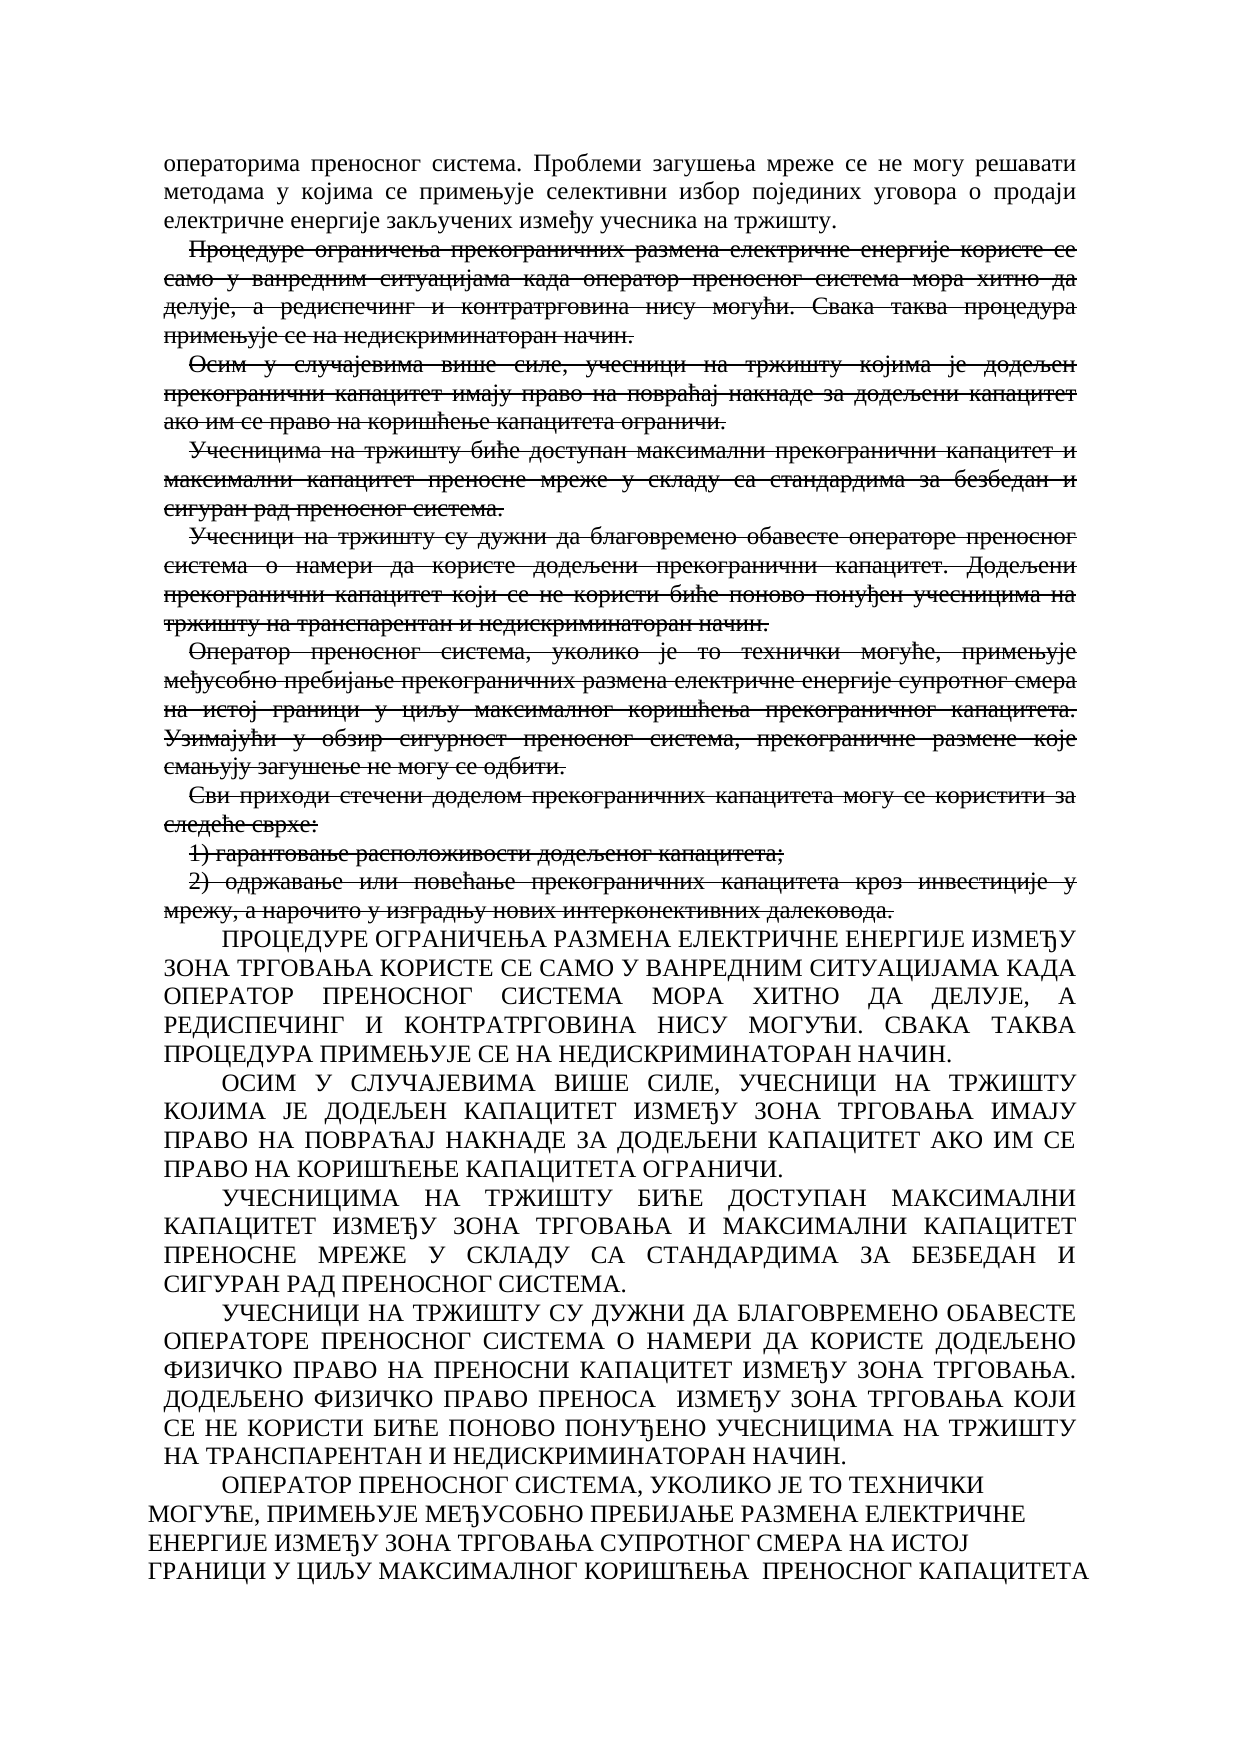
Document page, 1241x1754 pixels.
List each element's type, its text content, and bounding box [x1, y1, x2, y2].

text Сви приходи стечени доделом прекограничних капацитета могу се користити за следеће сврхе: [163, 780, 1077, 838]
text ПРОЦЕДУРЕ ОГРАНИЧЕЊА РАЗМЕНА ЕЛЕКТРИЧНЕ ЕНЕРГИЈЕ ИЗМЕЂУ ЗОНА ТРГОВАЊА КОРИСТЕ СЕ САМО У ВАНРЕДНИМ СИТУАЦИЈАМА КАДА ОПЕРАТОР ПРЕНОСНОГ СИСТЕМА МОРА ХИТНО ДА ДЕЛУЈЕ, А РЕДИСПЕЧИНГ И КОНТРАТРГОВИНА НИСУ МОГУЋИ. СВАКА ТАКВА ПРОЦЕДУРА ПРИМЕЊУЈЕ СЕ НА НЕДИСКРИМИНАТОРАН НАЧИН. [163, 924, 1077, 1068]
text Процедуре ограничења прекограничних размена електричне енергије користе се само у ванредним ситуацијама када оператор преносног система мора хитно да делује, а редиспечинг и контратрговина нису могући. Свака таква процедура примењује се на недискриминаторан начин. [163, 308, 1077, 349]
text Учесницима на тржишту биће доступан максимални прекогранични капацитет и максимални капацитет преносне мреже у складу са стандардима за безбедан и сигуран рад преносног система. [163, 480, 1077, 521]
text УЧЕСНИЦИ НА ТРЖИШТУ СУ ДУЖНИ ДА БЛАГОВРЕМЕНО ОБАВЕСТЕ ОПЕРАТОРЕ ПРЕНОСНОГ СИСТЕМА О НАМЕРИ ДА КОРИСТЕ ДОДЕЉЕНО ФИЗИЧКО ПРАВО НА ПРЕНОСНИ КАПАЦИТЕТ ИЗМЕЂУ ЗОНА ТРГОВАЊА. ДОДЕЉЕНО ФИЗИЧКО ПРАВО ПРЕНОСА ИЗМЕЂУ ЗОНА ТРГОВАЊА КОЈИ СЕ НЕ КОРИСТИ БИЋЕ ПОНОВО ПОНУЂЕНО УЧЕСНИЦИМА НА ТРЖИШТУ НА ТРАНСПАРЕНТАН И НЕДИСКРИМИНАТОРАН НАЧИН. [163, 1298, 1077, 1470]
text Осим у случајевима више силе, учесници на тржишту којима је додељен прекогранични капацитет имају право на повраћај накнаде за додељени капацитет ако им се право на коришћење капацитета ограничи. [163, 349, 1077, 393]
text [148, 1470, 1093, 1585]
text Учесници на тржишту су дужни да благовремено обавесте операторе преносног система о намери да користе додељени прекогранични капацитет. Додељени прекогранични капацитет који се не користи биће поново понуђен учесницима на тржишту на транспарентан и недискриминаторан начин. [163, 521, 1077, 566]
text Оператор преносног система, уколико је то технички могуће, примењује међусобно пребијање прекограничних размена електричне енергије супротног смера на истој граници у циљу максималног коришћења прекограничног капацитета. Узимајући у обзир сигурност преносног система, прекограничне размене које смањују загушење не могу се одбити. [163, 682, 1077, 709]
text Процедуре ограничења прекограничних размена електричне енергије користе се само у ванредним ситуацијама када оператор преносног система мора хитно да делује, а редиспечинг и контратрговина нису могући. Свака таква процедура примењује се на недискриминаторан начин. [163, 234, 1077, 278]
text Оператор преносног система, уколико је то технички могуће, примењује међусобно пребијање прекограничних размена електричне енергије супротног смера на истој граници у циљу максималног коришћења прекограничног капацитета. Узимајући у обзир сигурност преносног система, прекограничне размене које смањују загушење не могу се одбити. [163, 711, 1077, 738]
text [163, 148, 1077, 234]
text УЧЕСНИЦИМА НА ТРЖИШТУ БИЋЕ ДОСТУПАН МАКСИМАЛНИ КАПАЦИТЕТ ИЗМЕЂУ ЗОНА ТРГОВАЊА И МАКСИМАЛНИ КАПАЦИТЕТ ПРЕНОСНЕ МРЕЖЕ У СКЛАДУ СА СТАНДАРДИМА ЗА БЕЗБЕДАН И СИГУРАН РАД ПРЕНОСНОГ СИСТЕМА. [163, 1183, 1077, 1298]
text Учесницима на тржишту биће доступан максимални прекогранични капацитет и максимални капацитет преносне мреже у складу са стандардима за безбедан и сигуран рад преносног система. [163, 435, 1077, 479]
text 1) гарантовање расположивости додељеног капацитета; [163, 838, 1077, 866]
text ОСИМ У СЛУЧАЈЕВИМА ВИШЕ СИЛЕ, УЧЕСНИЦИ НА ТРЖИШТУ КОЈИМА ЈЕ ДОДЕЉЕН КАПАЦИТЕТ ИЗМЕЂУ ЗОНА ТРГОВАЊА ИМАЈУ ПРАВО НА ПОВРАЋАЈ НАКНАДЕ ЗА ДОДЕЉЕНИ КАПАЦИТЕТ АКО ИМ СЕ ПРАВО НА КОРИШЋЕЊЕ КАПАЦИТЕТА ОГРАНИЧИ. [163, 1068, 1077, 1183]
text 2) одржавање или повећање прекограничних капацитета кроз инвестиције у мрежу, а нарочито у изградњу нових интерконективних далековода. [163, 866, 1077, 924]
text Учесници на тржишту су дужни да благовремено обавесте операторе преносног система о намери да користе додељени прекогранични капацитет. Додељени прекогранични капацитет који се не користи биће поново понуђен учесницима на тржишту на транспарентан и недискриминаторан начин. [163, 567, 1077, 636]
text Процедуре ограничења прекограничних размена електричне енергије користе се само у ванредним ситуацијама када оператор преносног система мора хитно да делује, а редиспечинг и контратрговина нису могући. Свака таква процедура примењује се на недискриминаторан начин. [163, 279, 1077, 307]
text Оператор преносног система, уколико је то технички могуће, примењује међусобно пребијање прекограничних размена електричне енергије супротног смера на истој граници у циљу максималног коришћења прекограничног капацитета. Узимајући у обзир сигурност преносног система, прекограничне размене које смањују загушење не могу се одбити. [163, 739, 1077, 780]
text Осим у случајевима више силе, учесници на тржишту којима је додељен прекогранични капацитет имају право на повраћај накнаде за додељени капацитет ако им се право на коришћење капацитета ограничи. [163, 395, 1077, 435]
text Оператор преносног система, уколико је то технички могуће, примењује међусобно пребијање прекограничних размена електричне енергије супротног смера на истој граници у циљу максималног коришћења прекограничног капацитета. Узимајући у обзир сигурност преносног система, прекограничне размене које смањују загушење не могу се одбити. [163, 636, 1077, 681]
